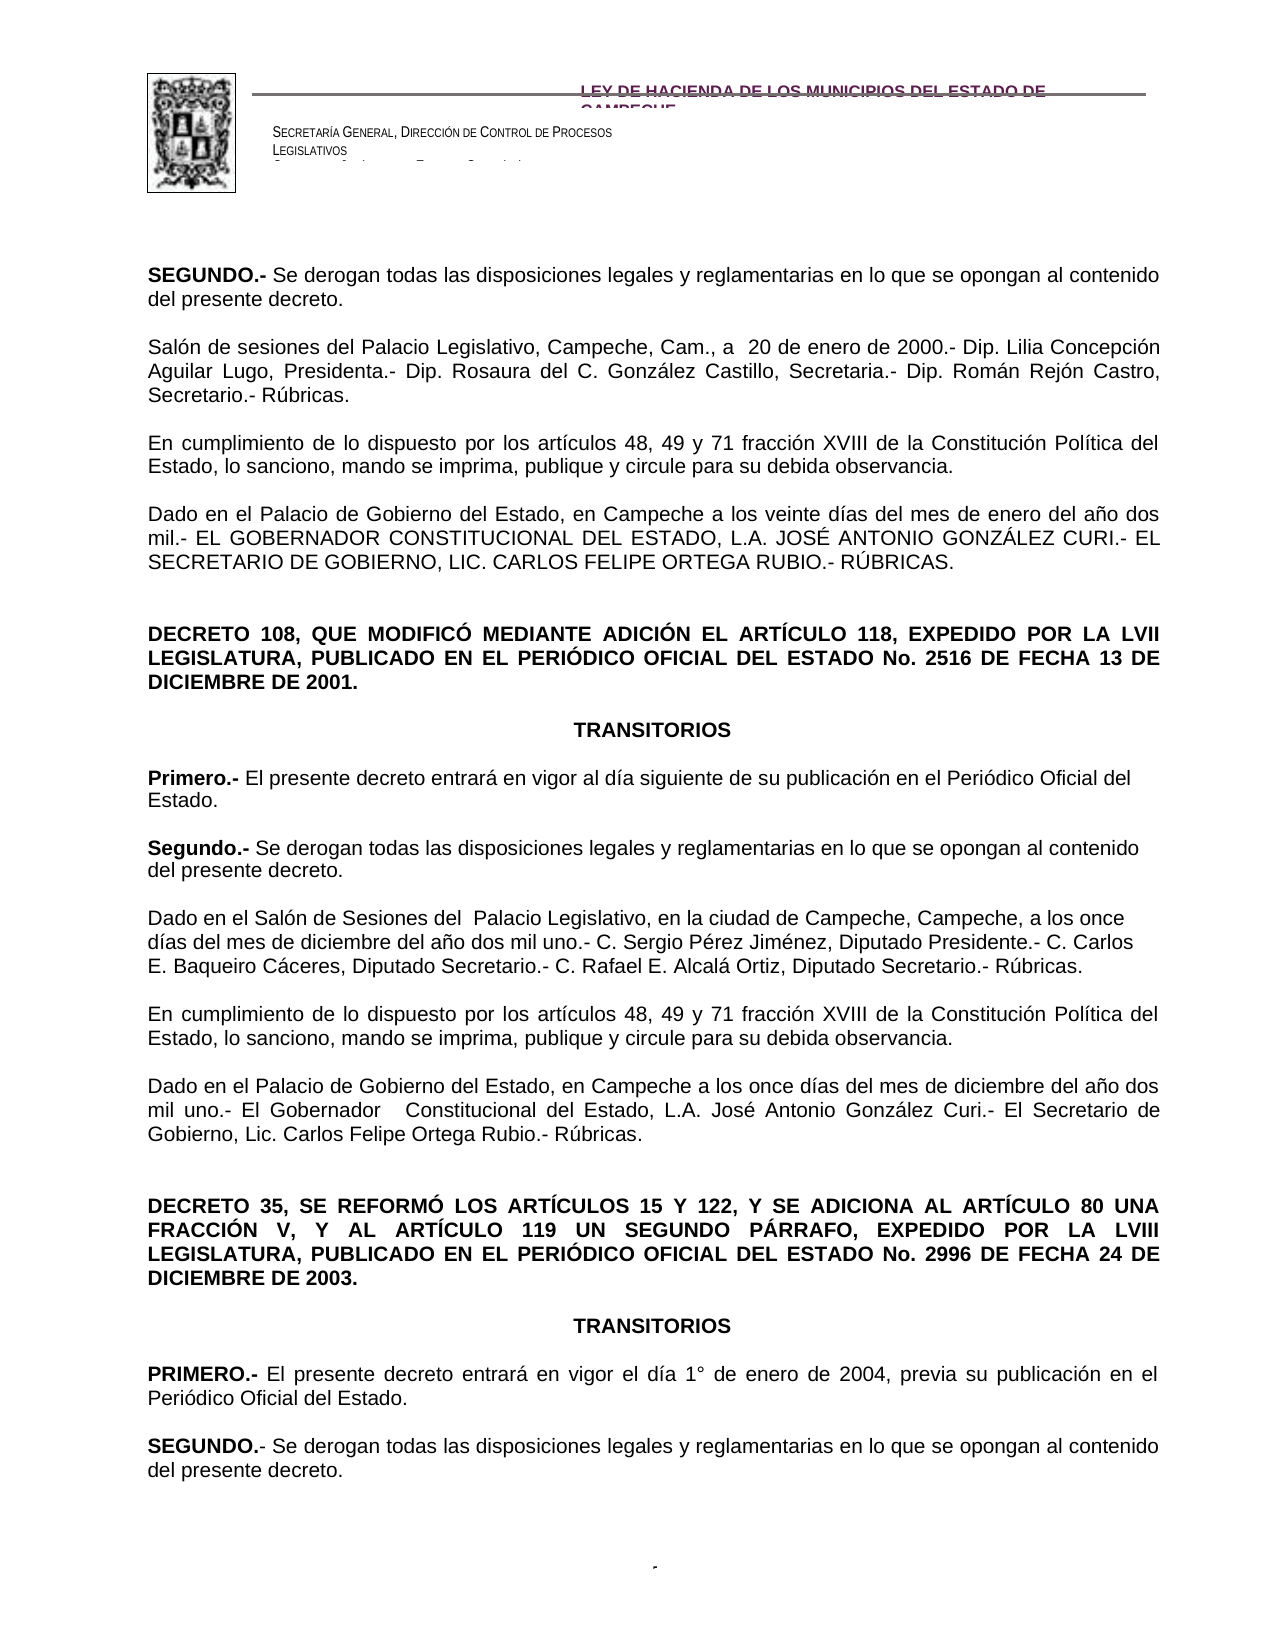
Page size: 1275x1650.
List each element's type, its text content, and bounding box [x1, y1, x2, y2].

text Dado en el Palacio de Gobierno del Estado, en Campeche a los once días del mes de diciembre del año dos mil uno.- El Gobernador Constitucional del Estado, L.A. José Antonio González Curi.- El Secretario de Gobierno, Lic. Carlos Felipe Ortega Rubio.- Rúbricas. [147, 1074, 1160, 1146]
text En cumplimiento de lo dispuesto por los artículos 48, 49 y 71 fracción XVIII de la Constitución Política del [147, 1002, 1160, 1026]
text TRANSITORIOS [570, 717, 734, 741]
text DECRETO 35, SE REFORMÓ LOS ARTÍCULOS 15 Y 122, Y SE ADICIONA AL ARTÍCULO 80 UNA FRACCIÓN V, Y AL ARTÍCULO 119 UN SEGUNDO PÁRRAFO, EXPEDIDO POR LA LVIII LEGISLATURA, PUBLICADO EN EL PERIÓDICO OFICIAL DEL ESTADO No. 2996 DE FECHA 24 DE DICIEMBRE DE 2003. [147, 1194, 1160, 1290]
text Salón de sesiones del Palacio Legislativo, Campeche, Cam., a 20 de enero de 2000.- Dip. Lilia Concepción Aguilar Lugo, Presidenta.- Dip. Rosaura del C. González Castillo, Secretaria.- Dip. Román Rejón Castro, Secretario.- Rúbricas. [148, 335, 1161, 407]
text SEGUNDO.- Se derogan todas las disposiciones legales y reglamentarias en lo que se opongan al contenido del presente decreto. [147, 1433, 1160, 1481]
text Dado en el Palacio de Gobierno del Estado, en Campeche a los veinte días del mes de enero del año dos mil.- EL GOBERNADOR CONSTITUCIONAL DEL ESTADO, L.A. JOSÉ ANTONIO GONZÁLEZ CURI.- EL SECRETARIO DE GOBIERNO, LIC. CARLOS FELIPE ORTEGA RUBIO.- RÚBRICAS. [148, 502, 1160, 573]
text En cumplimiento de lo dispuesto por los artículos 48, 49 y 71 fracción XVIII de la Constitución Política del [148, 431, 1161, 455]
text Primero.- El presente decreto entrará en vigor al día siguiente de su publicación en el Periódico Oficial del [148, 765, 1134, 789]
text Estado, lo sanciono, mando se imprima, publique y circule para su debida observancia. [148, 455, 956, 478]
text SEGUNDO.- Se derogan todas las disposiciones legales y reglamentarias en lo que se opongan al contenido del presente decreto. [148, 263, 1160, 311]
text TRANSITORIOS [569, 1314, 734, 1338]
text Estado. [147, 789, 221, 812]
text Periódico Oficial del Estado. [147, 1386, 411, 1409]
text Segundo.- Se derogan todas las disposiciones legales y reglamentarias en lo que se opongan al contenido del presente decreto. [147, 837, 1142, 882]
text PRIMERO.- El presente decreto entrará en vigor el día 1° de enero de 2004, previa su publicación en el [147, 1362, 1160, 1386]
picture [148, 74, 235, 192]
text Dado en el Salón de Sesiones del Palacio Legislativo, en la ciudad de Campeche, Campeche, a los once días del mes de diciembre del año dos mil uno.- C. Sergio Pérez Jiménez, Diputado Presidente.- C. Carlos E. Baqueiro Cáceres, Diputado Secretario.- C. Rafael E. Alcalá Ortiz, Diputado Secretario.- Rúbricas. [147, 906, 1135, 978]
text Estado, lo sanciono, mando se imprima, publique y circule para su debida observancia. [147, 1026, 956, 1050]
text DECRETO 108, QUE MODIFICÓ MEDIANTE ADICIÓN EL ARTÍCULO 118, EXPEDIDO POR LA LVII LEGISLATURA, PUBLICADO EN EL PERIÓDICO OFICIAL DEL ESTADO No. 2516 DE FECHA 13 DE DICIEMBRE DE 2001. [148, 622, 1160, 693]
